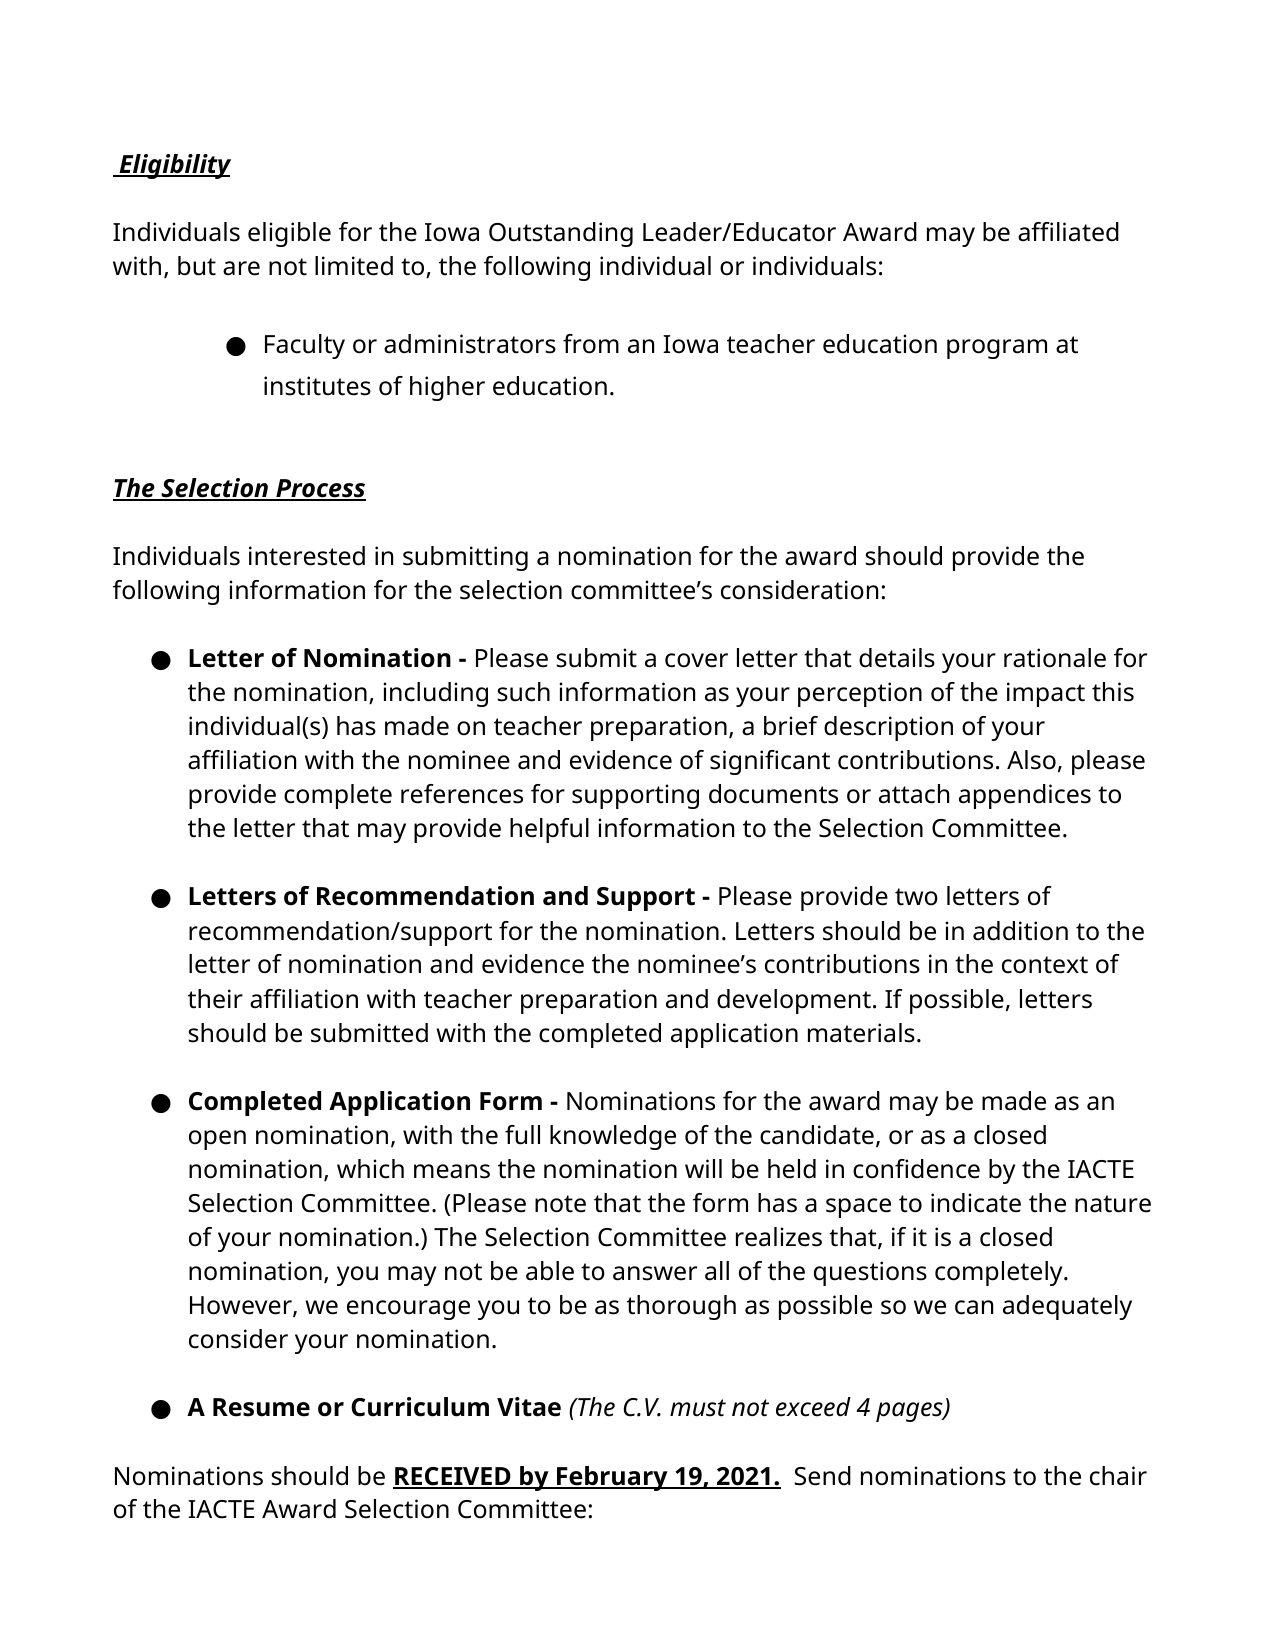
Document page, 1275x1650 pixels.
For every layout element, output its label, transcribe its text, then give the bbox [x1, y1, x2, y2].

list Letter of Nomination - Please submit a cover letter that details your rationale for the nomination, including such information as your perception of the impact this individual(s) has made on teacher preparation, a brief description of your affiliation with the nominee and evidence of significant contributions. Also, please provide complete references for supporting documents or attach appendices to the letter that may provide helpful information to the Selection Committee. [150, 641, 1162, 845]
list A Resume or Curriculum Vitae (The C.V. must not exceed 4 pages) [150, 1390, 1162, 1424]
text Eligibility [112, 147, 1162, 181]
list Faculty or administrators from an Iowa teacher education program at institutes of higher education. [225, 317, 1162, 402]
list Completed Application Form - Nominations for the award may be made as an open nomination, with the full knowledge of the candidate, or as a closed nomination, which means the nomination will be held in confidence by the IACTE Selection Committee. (Please note that the form has a space to indicate the nature of your nomination.) The Selection Committee realizes that, if it is a closed nomination, you may not be able to answer all of the questions completely. However, we encourage you to be as thorough as possible so we can adequately consider your nomination. [150, 1083, 1162, 1356]
list Letters of Recommendation and Support - Please provide two letters of recommendation/support for the nomination. Letters should be in addition to the letter of nomination and evidence the nominee’s contributions in the context of their affiliation with teacher preparation and development. If possible, letters should be submitted with the completed application materials. [150, 879, 1162, 1049]
text Individuals interested in submitting a nomination for the award should provide the following information for the selection committee’s consideration: [112, 538, 1162, 607]
text Nominations should be RECEIVED by February 19, 2021. Send nominations to the chair of the IACTE Award Selection Committee: [112, 1458, 1162, 1526]
text The Selection Process [112, 470, 1162, 504]
text Individuals eligible for the Iowa Outstanding Leader/Educator Award may be affiliated with, but are not limited to, the following individual or individuals: [112, 215, 1162, 283]
